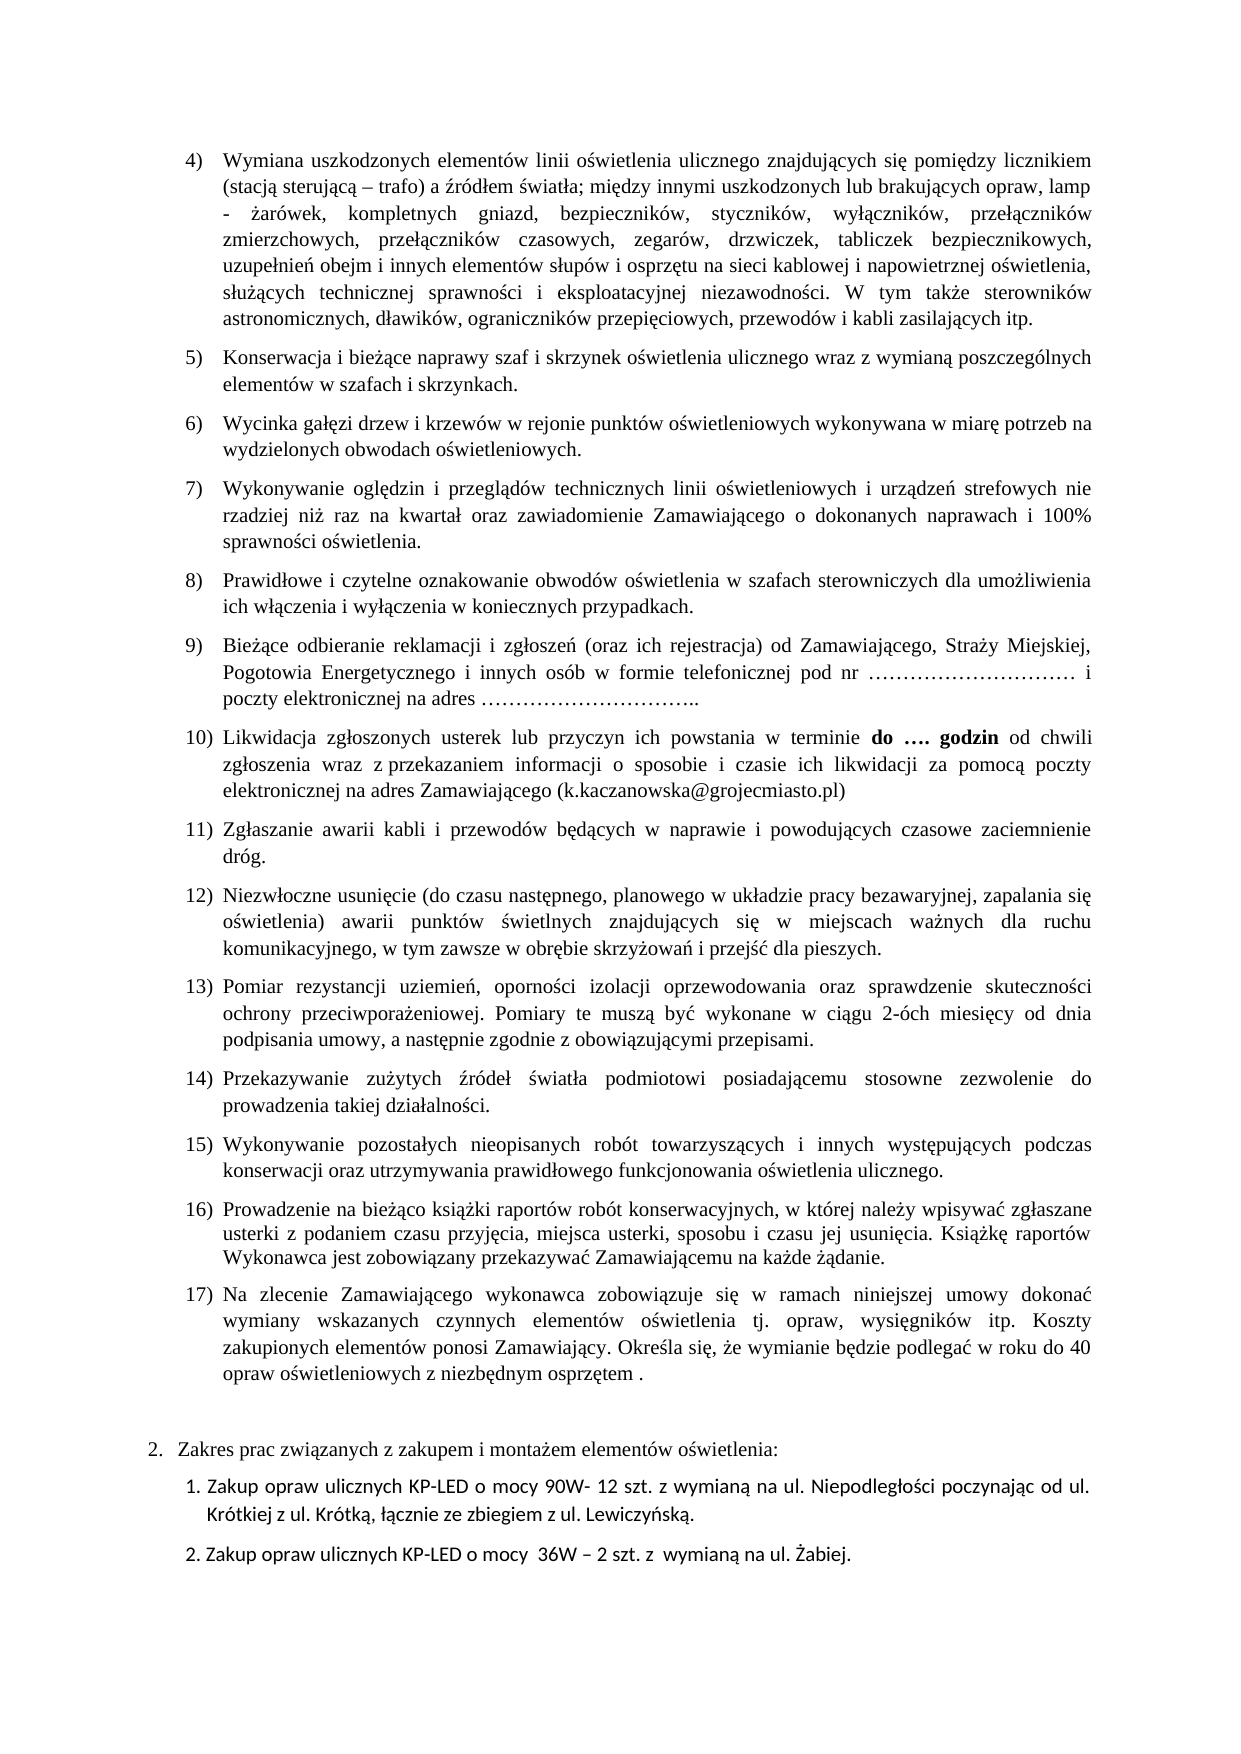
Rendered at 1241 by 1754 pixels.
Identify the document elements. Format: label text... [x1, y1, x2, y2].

list Prawidłowe i czytelne oznakowanie obwodów oświetlenia w szafach sterowniczych dla umożliwienia ich włączenia i wyłączenia w koniecznych przypadkach. [185, 568, 1093, 618]
list Przekazywanie zużytych źródeł światła podmiotowi posiadającemu stosowne zezwolenie do prowadzenia takiej działalności. [185, 1066, 1093, 1117]
list Zgłaszanie awarii kabli i przewodów będących w naprawie i powodujących czasowe zaciemnienie dróg. [185, 817, 1093, 868]
list Zakres prac związanych z zakupem i montażem elementów oświetlenia: [148, 1437, 1093, 1461]
list Pomiar rezystancji uziemień, oporności izolacji oprzewodowania oraz sprawdzenie skuteczności ochrony przeciwporażeniowej. Pomiary te muszą być wykonane w ciągu 2-óch miesięcy od dnia podpisania umowy, a następnie zgodnie z obowiązującymi przepisami. [185, 974, 1093, 1051]
list Wykonywanie oględzin i przeglądów technicznych linii oświetleniowych i urządzeń strefowych nie rzadziej niż raz na kwartał oraz zawiadomienie Zamawiającego o dokonanych naprawach i 100% sprawności oświetlenia. [185, 476, 1093, 553]
list Wykonywanie pozostałych nieopisanych robót towarzyszących i innych występujących podczas konserwacji oraz utrzymywania prawidłowego funkcjonowania oświetlenia ulicznego. [185, 1132, 1093, 1182]
list Likwidacja zgłoszonych usterek lub przyczyn ich powstania w terminie do …. godzin od chwili zgłoszenia wraz z przekazaniem informacji o sposobie i czasie ich likwidacji za pomocą poczty elektronicznej na adres Zamawiającego (k.kaczanowska@grojecmiasto.pl) [185, 725, 1093, 802]
list Wycinka gałęzi drzew i krzewów w rejonie punktów oświetleniowych wykonywana w miarę potrzeb na wydzielonych obwodach oświetleniowych. [185, 411, 1093, 461]
list Prowadzenie na bieżąco książki raportów robót konserwacyjnych, w której należy wpisywać zgłaszane usterki z podaniem czasu przyjęcia, miejsca usterki, sposobu i czasu jej usunięcia. Książkę raportów Wykonawca jest zobowiązany przekazywać Zamawiającemu na każde żądanie. [185, 1197, 1093, 1269]
list Konserwacja i bieżące naprawy szaf i skrzynek oświetlenia ulicznego wraz z wymianą poszczególnych elementów w szafach i skrzynkach. [185, 345, 1093, 396]
list Na zlecenie Zamawiającego wykonawca zobowiązuje się w ramach niniejszej umowy dokonać wymiany wskazanych czynnych elementów oświetlenia tj. opraw, wysięgników itp. Koszty zakupionych elementów ponosi Zamawiający. Określa się, że wymianie będzie podlegać w roku do 40 opraw oświetleniowych z niezbędnym osprzętem . [185, 1282, 1093, 1385]
list Niezwłoczne usunięcie (do czasu następnego, planowego w układzie pracy bezawaryjnej, zapalania się oświetlenia) awarii punktów świetlnych znajdujących się w miejscach ważnych dla ruchu komunikacyjnego, w tym zawsze w obrębie skrzyżowań i przejść dla pieszych. [185, 883, 1093, 959]
text 2. Zakup opraw ulicznych KP-LED o mocy 36W – 2 szt. z wymianą na ul. Żabiej. [185, 1542, 1093, 1567]
list Wymiana uszkodzonych elementów linii oświetlenia ulicznego znajdujących się pomiędzy licznikiem (stacją sterującą – trafo) a źródłem światła; między innymi uszkodzonych lub brakujących opraw, lamp - żarówek, kompletnych gniazd, bezpieczników, styczników, wyłączników, przełączników zmierzchowych, przełączników czasowych, zegarów, drzwiczek, tabliczek bezpiecznikowych, uzupełnień obejm i innych elementów słupów i osprzętu na sieci kablowej i napowietrznej oświetlenia, służących technicznej sprawności i eksploatacyjnej niezawodności. W tym także sterowników astronomicznych, dławików, ograniczników przepięciowych, przewodów i kabli zasilających itp. [185, 148, 1093, 330]
text 1. Zakup opraw ulicznych KP-LED o mocy 90W- 12 szt. z wymianą na ul. Niepodległości poczynając od ul. Krótkiej z ul. Krótką, łącznie ze zbiegiem z ul. Lewiczyńską. [185, 1473, 1093, 1527]
list Bieżące odbieranie reklamacji i zgłoszeń (oraz ich rejestracja) od Zamawiającego, Straży Miejskiej, Pogotowia Energetycznego i innych osób w formie telefonicznej pod nr ………………………… i poczty elektronicznej na adres ………………………….. [185, 633, 1093, 710]
